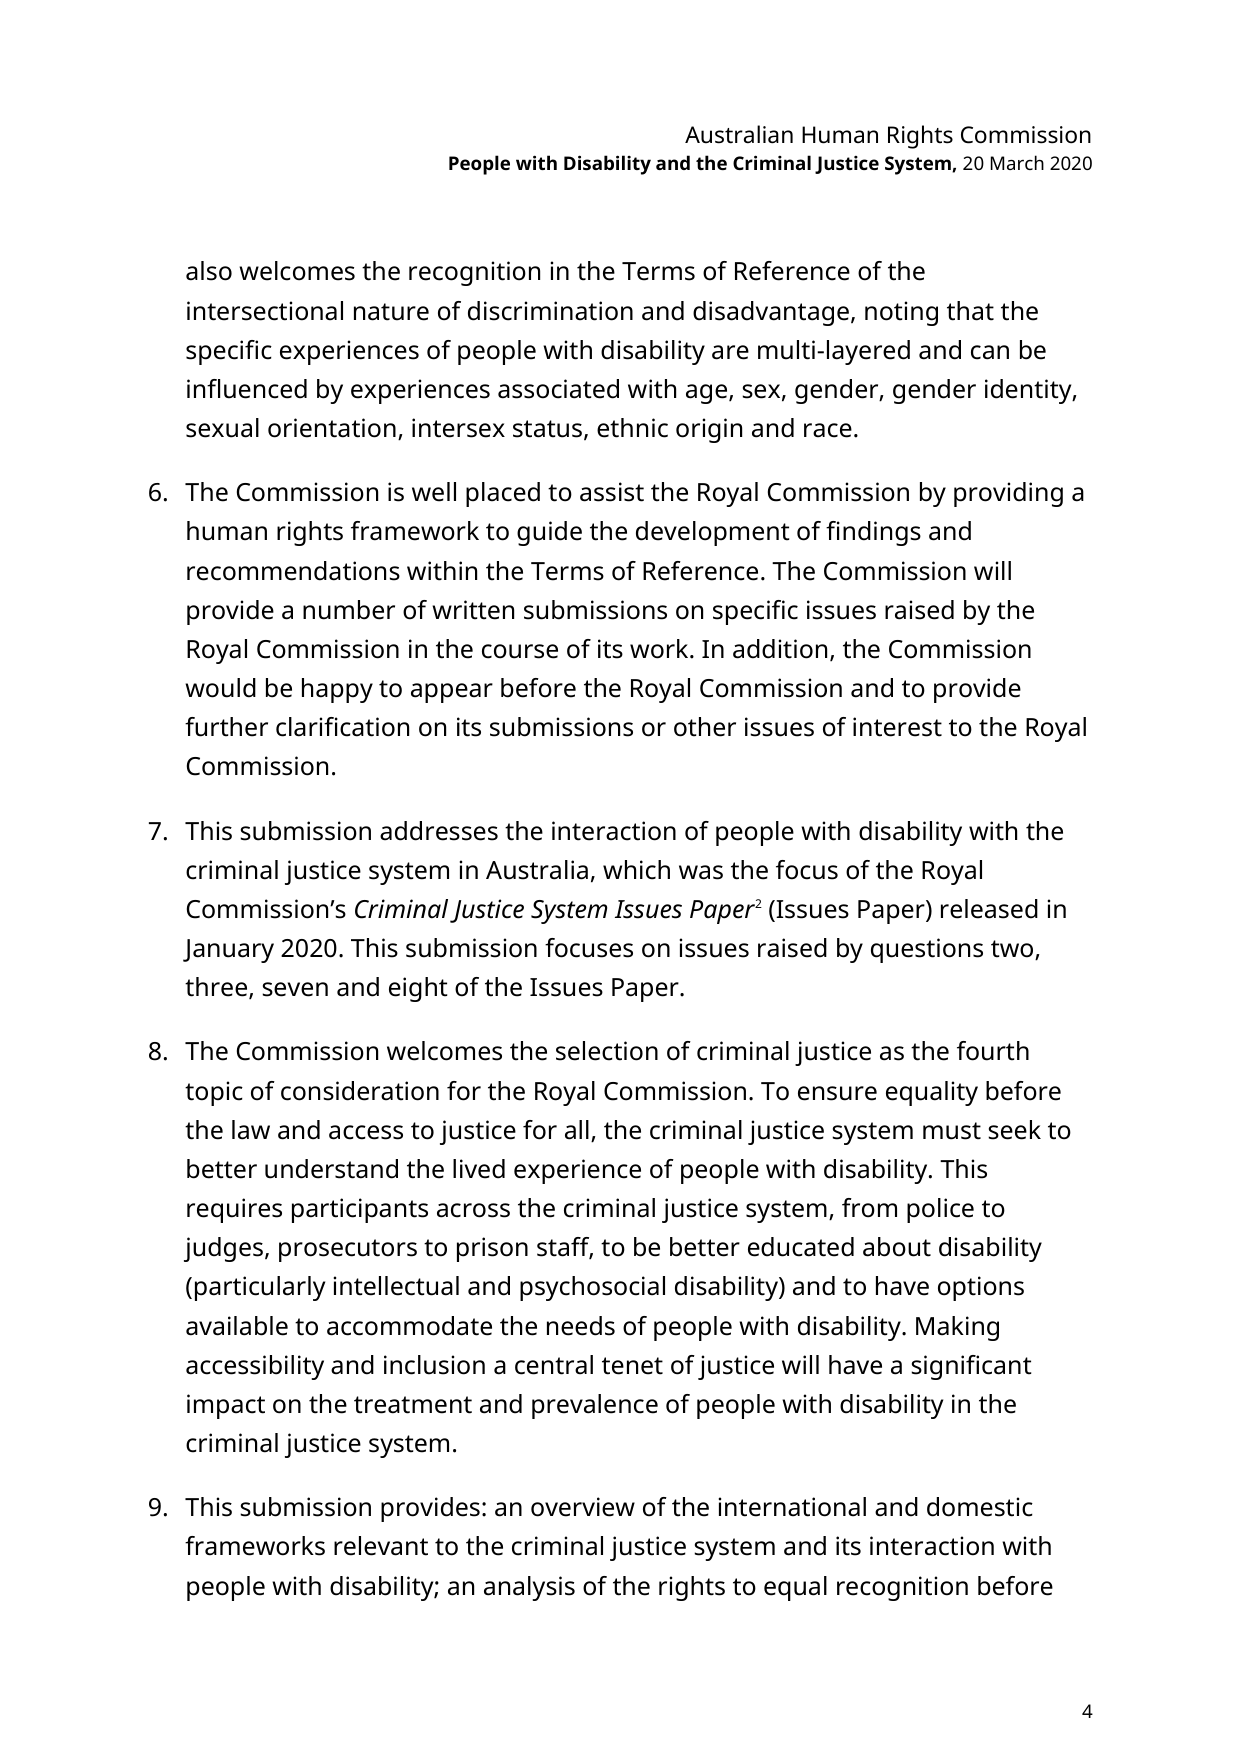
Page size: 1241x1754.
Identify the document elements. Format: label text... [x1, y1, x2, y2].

list The Commission is well placed to assist the Royal Commission by providing a human rights framework to guide the development of findings and recommendations within the Terms of Reference. The Commission will provide a number of written submissions on specific issues raised by the Royal Commission in the course of its work. In addition, the Commission would be happy to appear before the Royal Commission and to provide further clarification on its submissions or other issues of interest to the Royal Commission. [148, 475, 1092, 783]
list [148, 254, 1092, 445]
list This submission addresses the interaction of people with disability with the criminal justice system in Australia, which was the focus of the Royal Commission’s Criminal Justice System Issues Paper (Issues Paper) released in January 2020. This submission focuses on issues raised by questions two, three, seven and eight of the Issues Paper. [148, 813, 1092, 1004]
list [148, 1490, 1092, 1602]
list The Commission welcomes the selection of criminal justice as the fourth topic of consideration for the Royal Commission. To ensure equality before the law and access to justice for all, the criminal justice system must seek to better understand the lived experience of people with disability. This requires participants across the criminal justice system, from police to judges, prosecutors to prison staff, to be better educated about disability (particularly intellectual and psychosocial disability) and to have options available to accommodate the needs of people with disability. Making accessibility and inclusion a central tenet of justice will have a significant impact on the treatment and prevalence of people with disability in the criminal justice system. [148, 1034, 1092, 1460]
